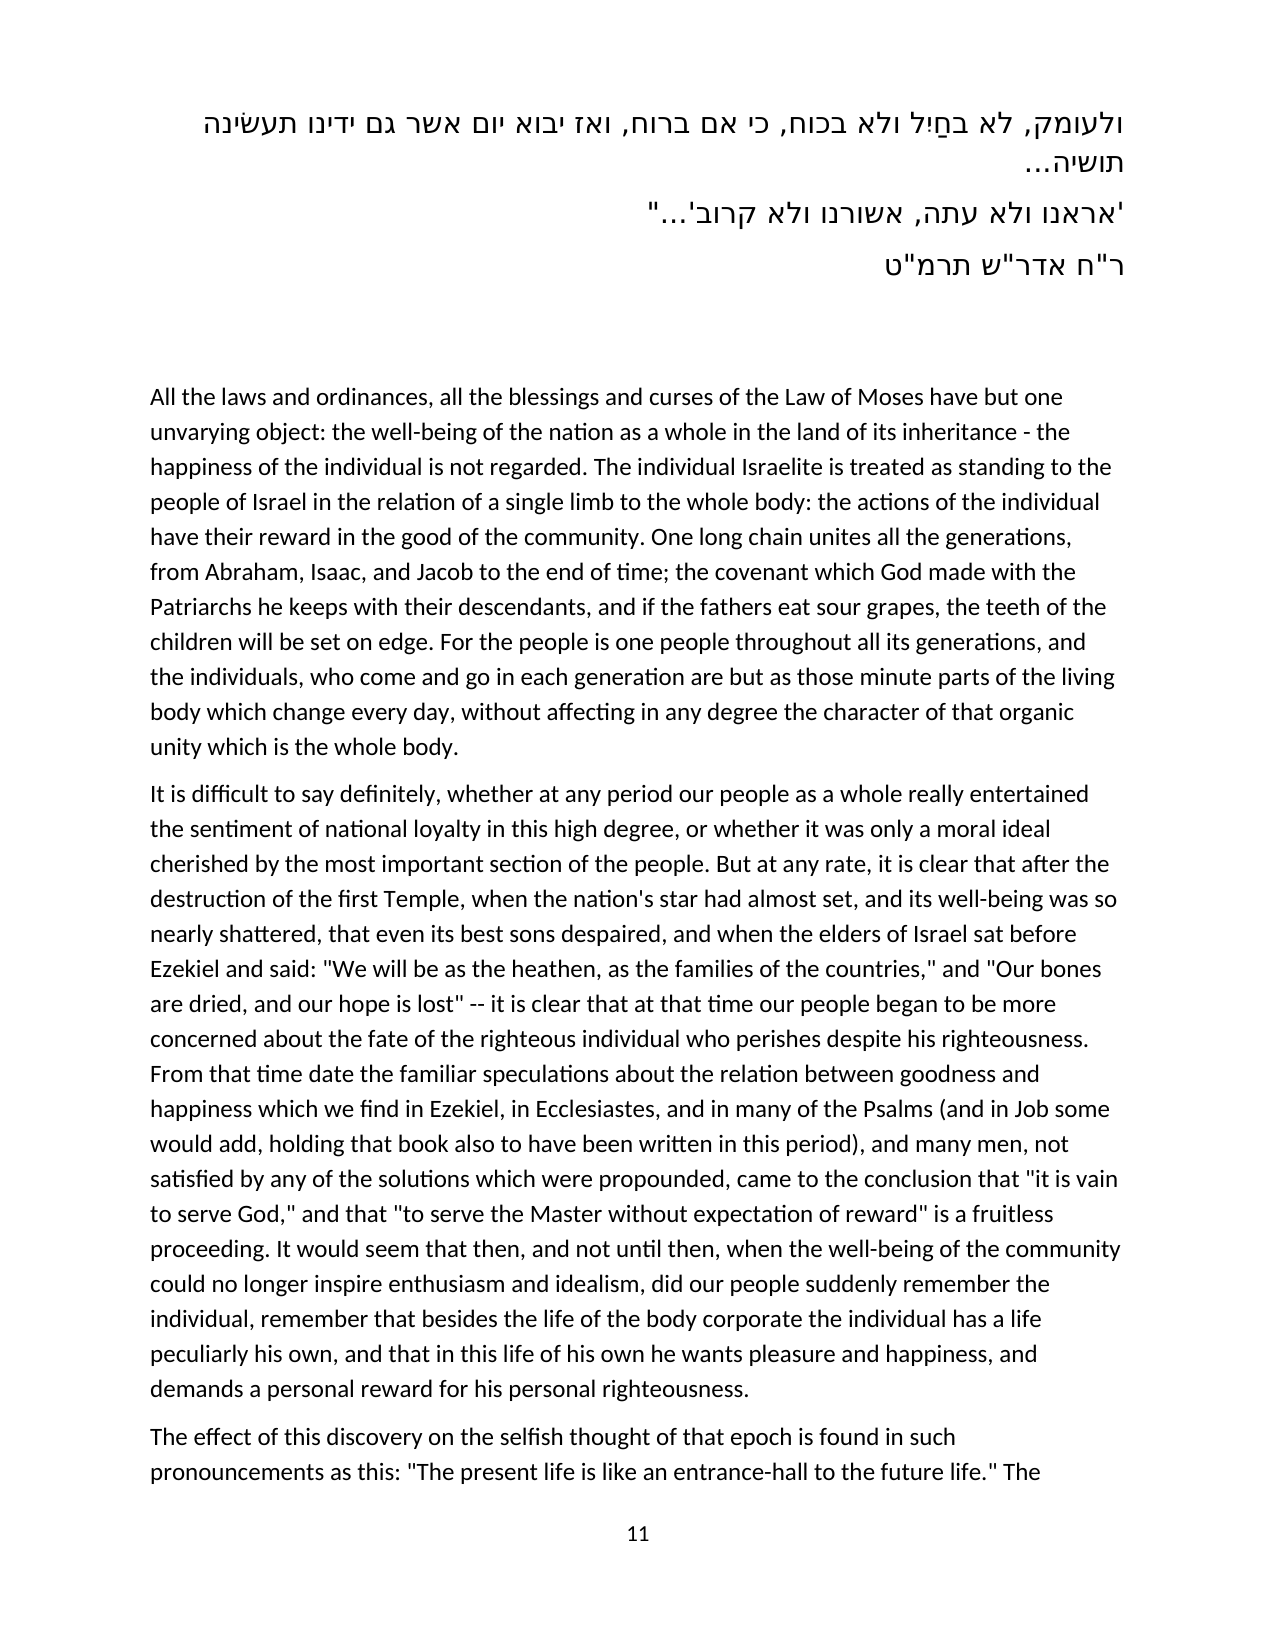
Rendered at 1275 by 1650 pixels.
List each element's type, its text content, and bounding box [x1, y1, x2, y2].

text 'אראנו ולא עתה, אשורנו ולא קרוב'..." [150, 197, 1125, 231]
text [150, 1421, 1125, 1487]
text All the laws and ordinances, all the blessings and curses of the Law of Moses have but one unvarying object: the well-being of the nation as a whole in the land of its inheritance - the happiness of the individual is not regarded. The individual Israelite is treated as standing to the people of Israel in the relation of a single limb to the whole body: the actions of the individual have their reward in the good of the community. One long chain unites all the generations, from Abraham, Isaac, and Jacob to the end of time; the covenant which God made with the Patriarchs he keeps with their descendants, and if the fathers eat sour grapes, the teeth of the children will be set on edge. For the people is one people throughout all its generations, and the individuals, who come and go in each generation are but as those minute parts of the living body which change every day, without affecting in any degree the character of that organic unity which is the whole body. [150, 381, 1125, 762]
text ר"ח אדר"ש תרמ"ט [150, 248, 1125, 282]
text It is difficult to say definitely, whether at any period our people as a whole really entertained the sentiment of national loyalty in this high degree, or whether it was only a moral ideal cherished by the most important section of the people. But at any rate, it is clear that after the destruction of the first Temple, when the nation's star had almost set, and its well-being was so nearly shattered, that even its best sons despaired, and when the elders of Israel sat before Ezekiel and said: "We will be as the heathen, as the families of the countries," and "Our bones are dried, and our hope is lost" -- it is clear that at that time our people began to be more concerned about the fate of the righteous individual who perishes despite his righteousness. From that time date the familiar speculations about the relation between goodness and happiness which we find in Ezekiel, in Ecclesiastes, and in many of the Psalms (and in Job some would add, holding that book also to have been written in this period), and many men, not satisfied by any of the solutions which were propounded, came to the conclusion that "it is vain to serve God," and that "to serve the Master without expectation of reward" is a fruitless proceeding. It would seem that then, and not until then, when the well-being of the community could no longer inspire enthusiasm and idealism, did our people suddenly remember the individual, remember that besides the life of the body corporate the individual has a life peculiarly his own, and that in this life of his own he wants pleasure and happiness, and demands a personal reward for his personal righteousness. [150, 779, 1125, 1404]
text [150, 106, 1125, 179]
